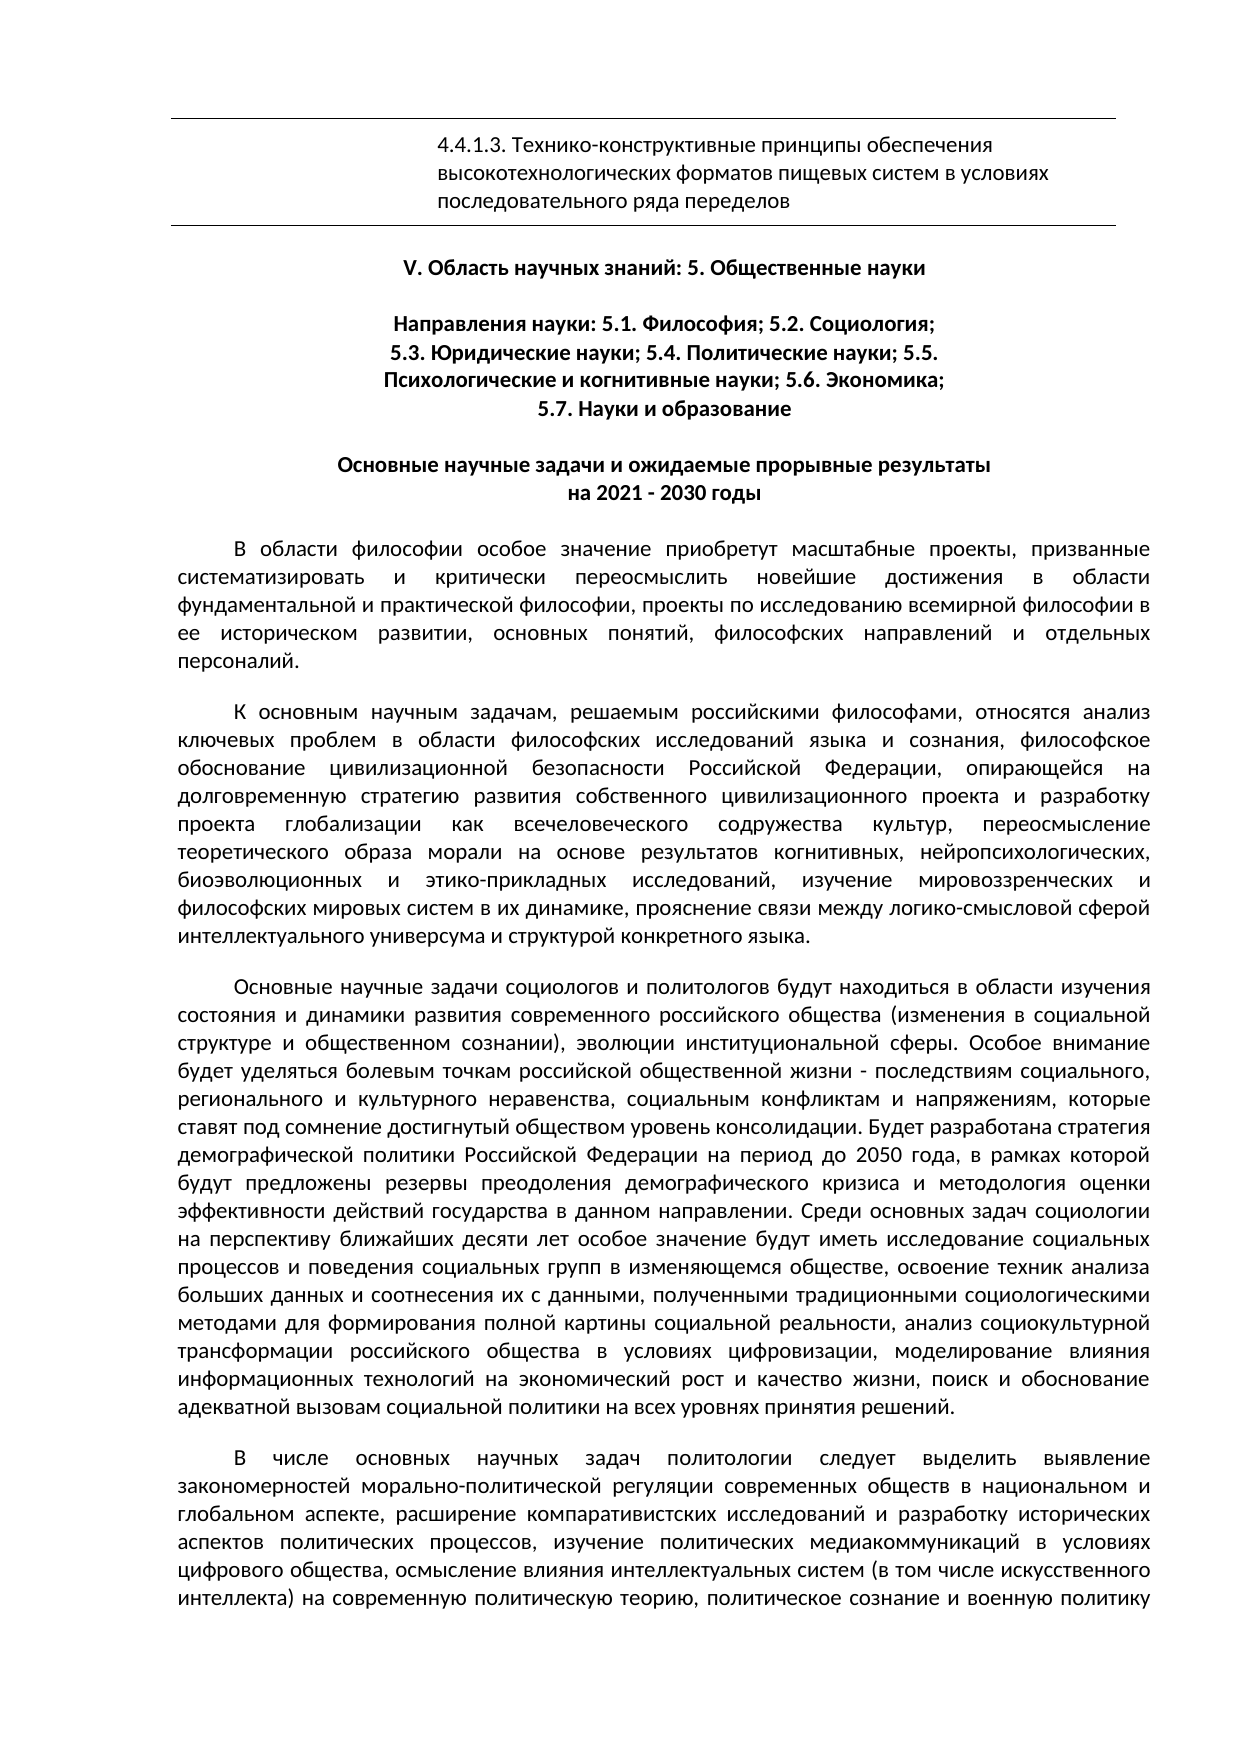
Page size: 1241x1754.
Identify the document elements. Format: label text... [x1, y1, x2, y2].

table_cell 4.4.1.3. Технико-конструктивные принципы обеспечения высокотехнологических форматов пищевых систем в условиях последовательного ряда переделов [431, 119, 1116, 224]
title 5.3. Юридические науки; 5.4. Политические науки; 5.5. [177, 338, 1152, 366]
title V. Область научных знаний: 5. Общественные науки [177, 253, 1152, 282]
text В области философии особое значение приобретут масштабные проекты, призванные систематизировать и критически переосмыслить новейшие достижения в области фундаментальной и практической философии, проекты по исследованию всемирной философии в ее историческом развитии, основных понятий, философских направлений и отдельных персоналий. [177, 534, 1152, 674]
text К основным научным задачам, решаемым российскими философами, относятся анализ ключевых проблем в области философских исследований языка и сознания, философское обоснование цивилизационной безопасности Российской Федерации, опирающейся на долговременную стратегию развития собственного цивилизационного проекта и разработку проекта глобализации как всечеловеческого содружества культур, переосмысление теоретического образа морали на основе результатов когнитивных, нейропсихологических, биоэволюционных и этико-прикладных исследований, изучение мировоззренческих и философских мировых систем в их динамике, прояснение связи между логико-смысловой сферой интеллектуального универсума и структурой конкретного языка. [177, 697, 1152, 949]
text Основные научные задачи социологов и политологов будут находиться в области изучения состояния и динамики развития современного российского общества (изменения в социальной структуре и общественном сознании), эволюции институциональной сферы. Особое внимание будет уделяться болевым точкам российской общественной жизни - последствиям социального, регионального и культурного неравенства, социальным конфликтам и напряжениям, которые ставят под сомнение достигнутый обществом уровень консолидации. Будет разработана стратегия демографической политики Российской Федерации на период до 2050 года, в рамках которой будут предложены резервы преодоления демографического кризиса и методология оценки эффективности действий государства в данном направлении. Среди основных задач социологии на перспективу ближайших десяти лет особое значение будут иметь исследование социальных процессов и поведения социальных групп в изменяющемся обществе, освоение техник анализа больших данных и соотнесения их с данными, полученными традиционными социологическими методами для формирования полной картины социальной реальности, анализ социокультурной трансформации российского общества в условиях цифровизации, моделирование влияния информационных технологий на экономический рост и качество жизни, поиск и обоснование адекватной вызовам социальной политики на всех уровнях принятия решений. [177, 972, 1152, 1420]
title Психологические и когнитивные науки; 5.6. Экономика; [177, 366, 1152, 394]
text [177, 1443, 1152, 1611]
title на 2021 - 2030 годы [177, 478, 1152, 506]
title Направления науки: 5.1. Философия; 5.2. Социология; [177, 309, 1152, 338]
title 5.7. Науки и образование [177, 394, 1152, 422]
title Основные научные задачи и ожидаемые прорывные результаты [177, 450, 1152, 478]
